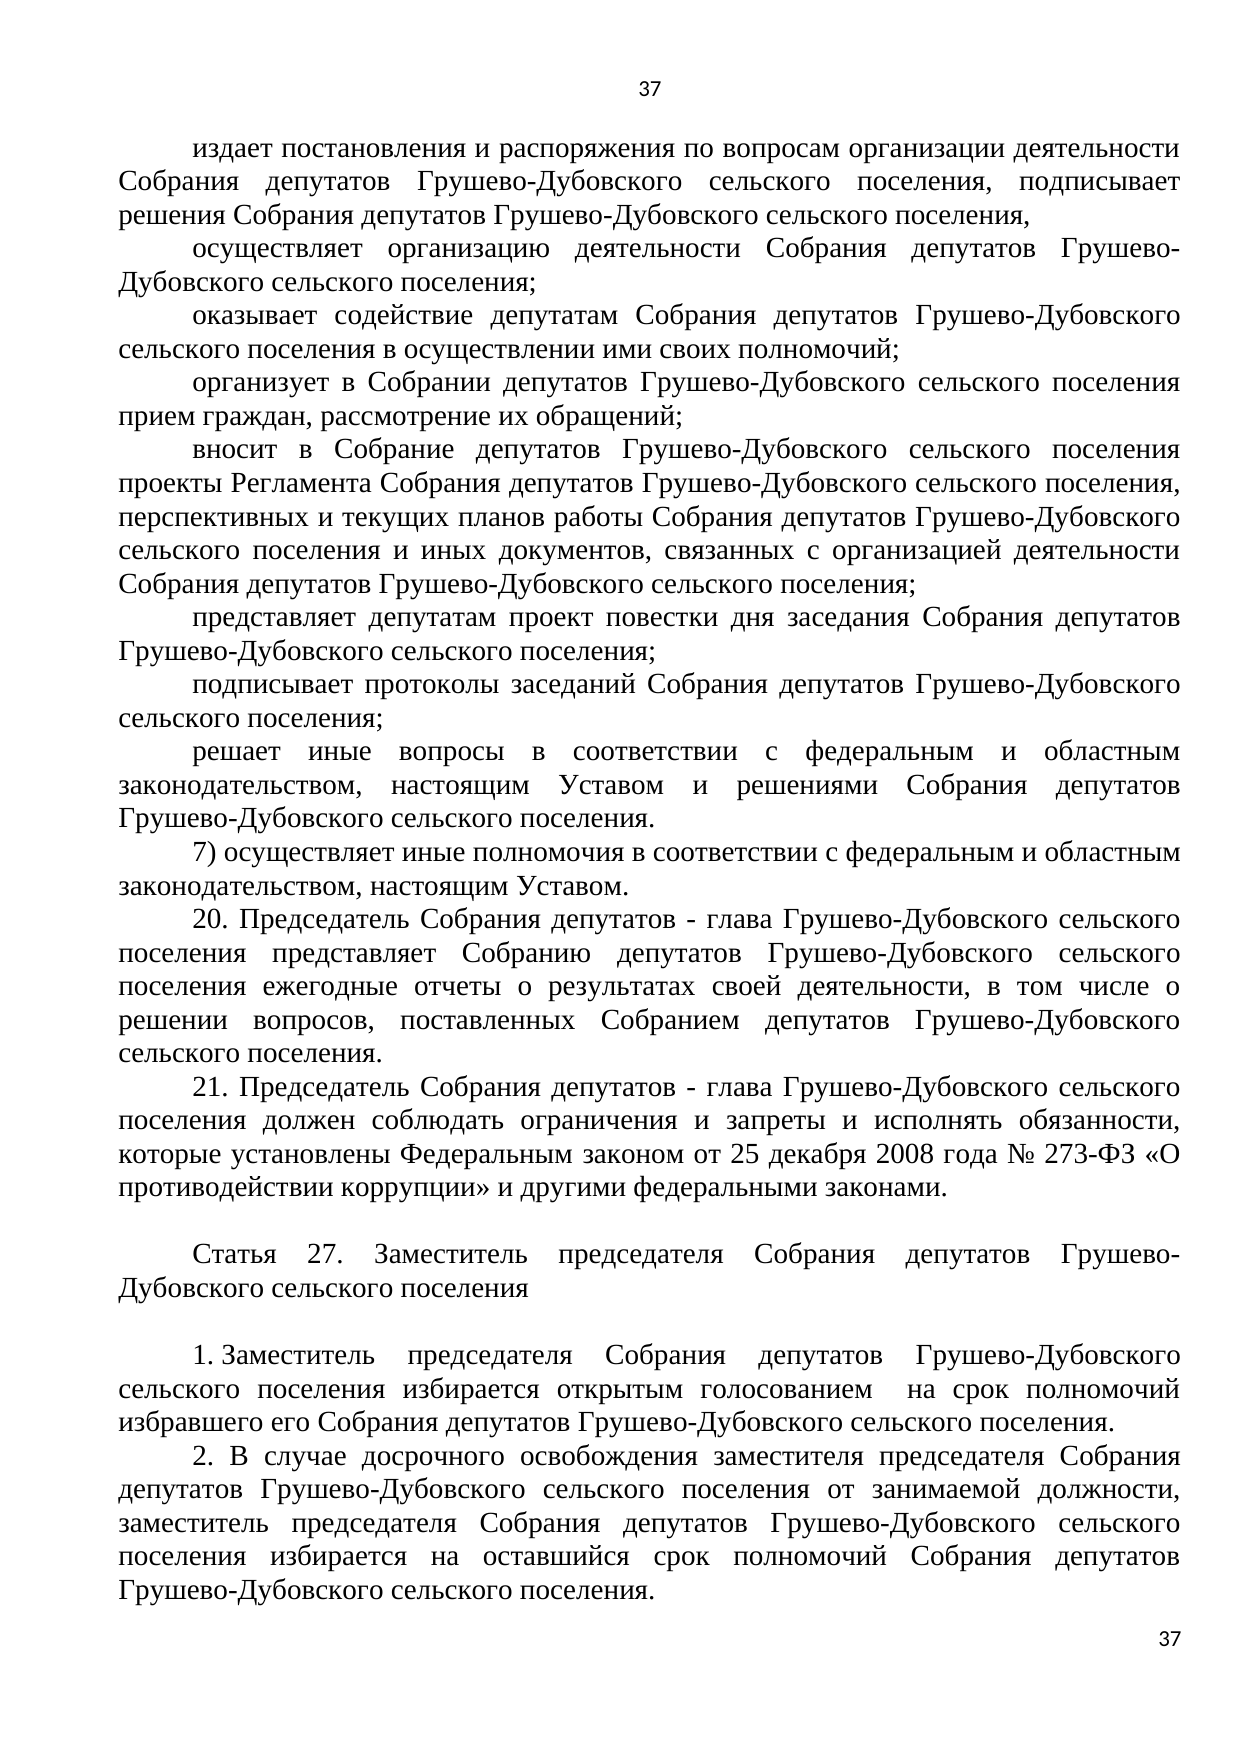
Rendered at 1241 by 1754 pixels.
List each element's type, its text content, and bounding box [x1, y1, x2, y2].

text подписывает протоколы заседаний Собрания депутатов Грушево-Дубовского сельского поселения; [118, 666, 1181, 733]
text осуществляет организацию деятельности Собрания депутатов Грушево-Дубовского сельского поселения; [118, 230, 1181, 297]
text 21. Председатель Собрания депутатов - глава Грушево-Дубовского сельского поселения должен соблюдать ограничения и запреты и исполнять обязанности, которые установлены Федеральным законом от 25 декабря 2008 года № 273-ФЗ «О противодействии коррупции» и другими федеральными законами. [118, 1069, 1181, 1203]
text издает постановления и распоряжения по вопросам организации деятельности Собрания депутатов Грушево-Дубовского сельского поселения, подписывает решения Собрания депутатов Грушево-Дубовского сельского поселения, [118, 130, 1181, 230]
text представляет депутатам проект повестки дня заседания Собрания депутатов Грушево-Дубовского сельского поселения; [118, 599, 1181, 666]
text решает иные вопросы в соответствии с федеральным и областным законодательством, настоящим Уставом и решениями Собрания депутатов Грушево-Дубовского сельского поселения. [118, 733, 1181, 834]
text вносит в Собрание депутатов Грушево-Дубовского сельского поселения проекты Регламента Собрания депутатов Грушево-Дубовского сельского поселения, перспективных и текущих планов работы Собрания депутатов Грушево-Дубовского сельского поселения и иных документов, связанных с организацией деятельности Собрания депутатов Грушево-Дубовского сельского поселения; [118, 432, 1181, 599]
text 1. Заместитель председателя Собрания депутатов Грушево-Дубовского сельского поселения избирается открытым голосованием на срок полномочий избравшего его Собрания депутатов Грушево-Дубовского сельского поселения. [118, 1337, 1181, 1438]
text оказывает содействие депутатам Собрания депутатов Грушево-Дубовского сельского поселения в осуществлении ими своих полномочий; [118, 297, 1181, 364]
text организует в Собрании депутатов Грушево-Дубовского сельского поселения прием граждан, рассмотрение их обращений; [118, 364, 1181, 432]
text 2. В случае досрочного освобождения заместителя председателя Собрания депутатов Грушево-Дубовского сельского поселения от занимаемой должности, заместитель председателя Собрания депутатов Грушево-Дубовского сельского поселения избирается на оставшийся срок полномочий Собрания депутатов Грушево-Дубовского сельского поселения. [118, 1438, 1181, 1606]
text 7) осуществляет иные полномочия в соответствии с федеральным и областным законодательством, настоящим Уставом. [118, 834, 1181, 901]
text 20. Председатель Собрания депутатов - глава Грушево-Дубовского сельского поселения представляет Собранию депутатов Грушево-Дубовского сельского поселения ежегодные отчеты о результатах своей деятельности, в том числе о решении вопросов, поставленных Собранием депутатов Грушево-Дубовского сельского поселения. [118, 901, 1181, 1069]
text Статья 27. Заместитель председателя Собрания депутатов Грушево-Дубовского сельского поселения [118, 1237, 1181, 1304]
